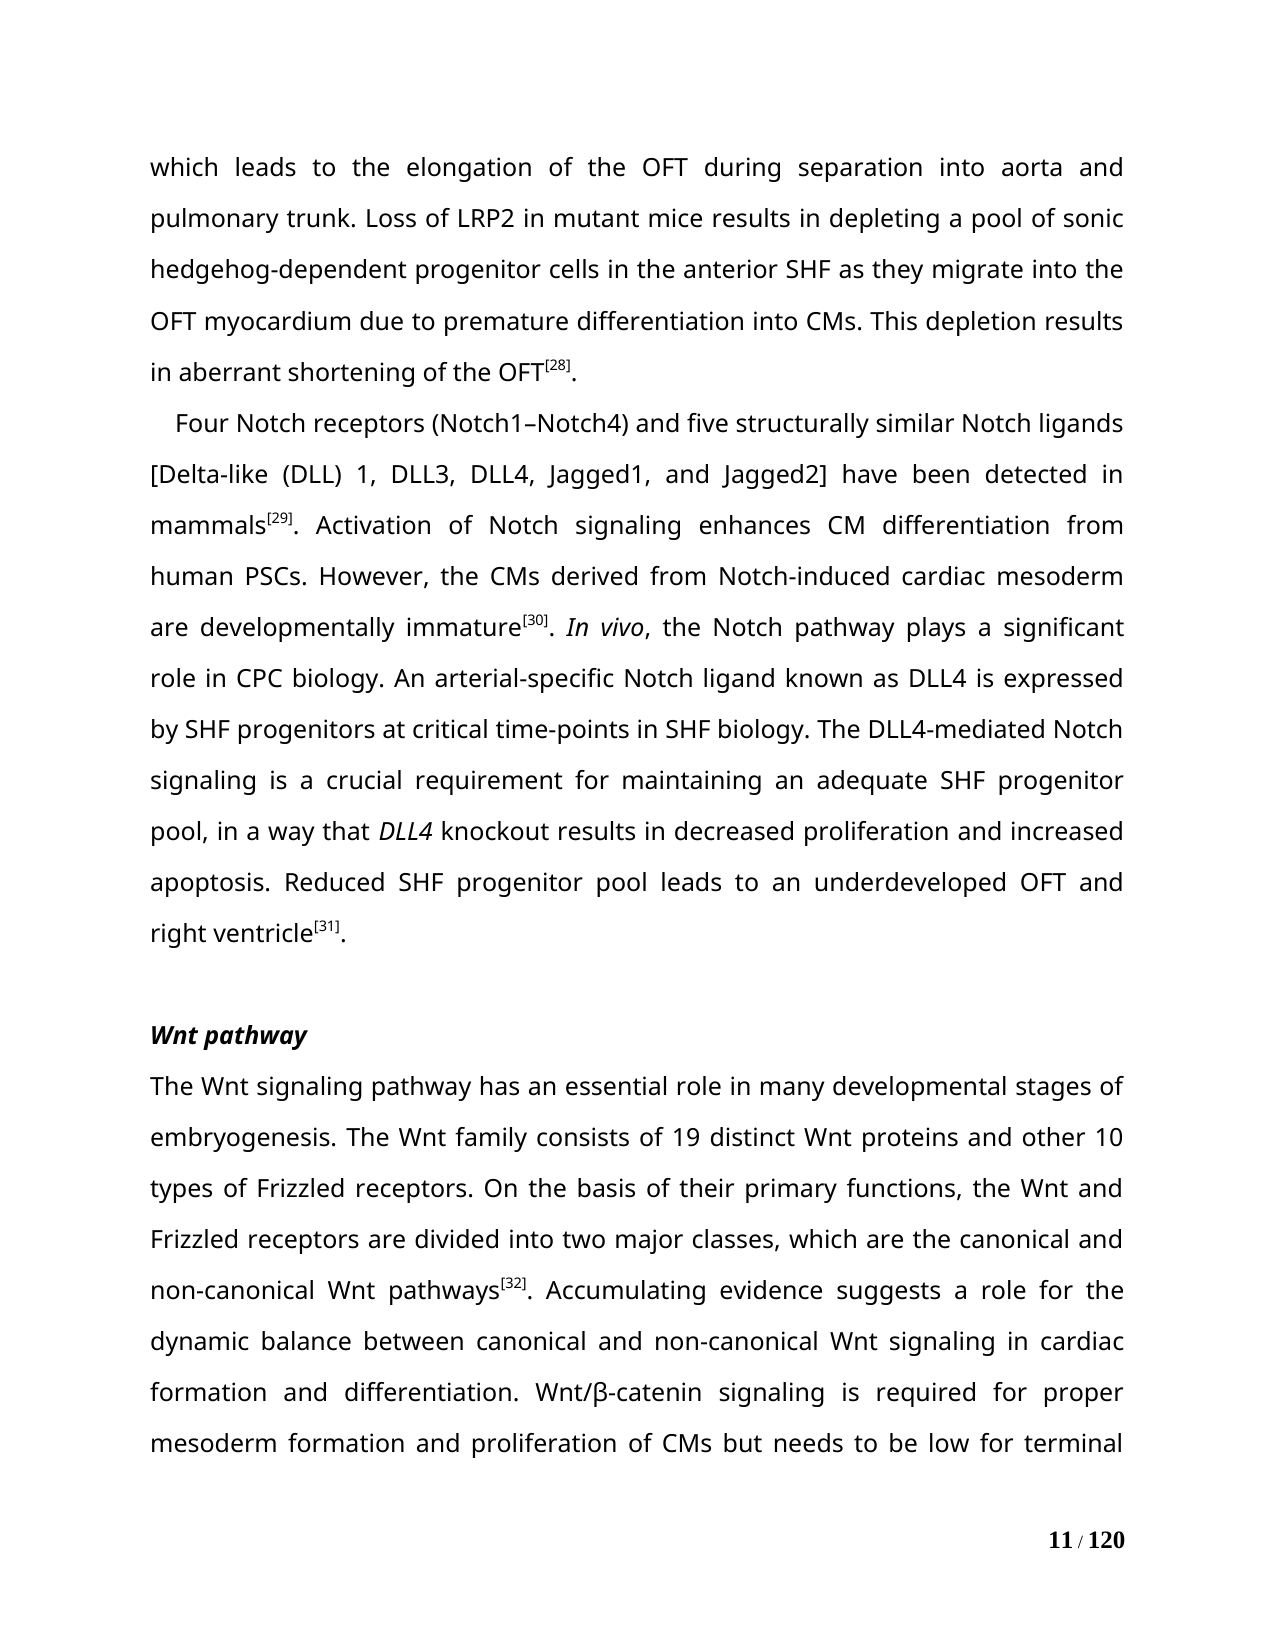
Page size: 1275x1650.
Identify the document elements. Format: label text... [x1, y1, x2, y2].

text Four Notch receptors (Notch1–Notch4) and five structurally similar Notch ligands [Delta-like (DLL) 1, DLL3, DLL4, Jagged1, and Jagged2] have been detected in mammals[29]. Activation of Notch signaling enhances CM differentiation from human PSCs. However, the CMs derived from Notch-induced cardiac mesoderm are developmentally immature[30]. In vivo, the Notch pathway plays a significant role in CPC biology. An arterial-specific Notch ligand known as DLL4 is expressed by SHF progenitors at critical time-points in SHF biology. The DLL4-mediated Notch signaling is a crucial requirement for maintaining an adequate SHF progenitor pool, in a way that DLL4 knockout results in decreased proliferation and increased apoptosis. Reduced SHF progenitor pool leads to an underdeveloped OFT and right ventricle[31]. [150, 405, 1125, 950]
text Wnt pathway [150, 1018, 1125, 1052]
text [150, 1069, 1125, 1460]
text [150, 150, 1125, 388]
